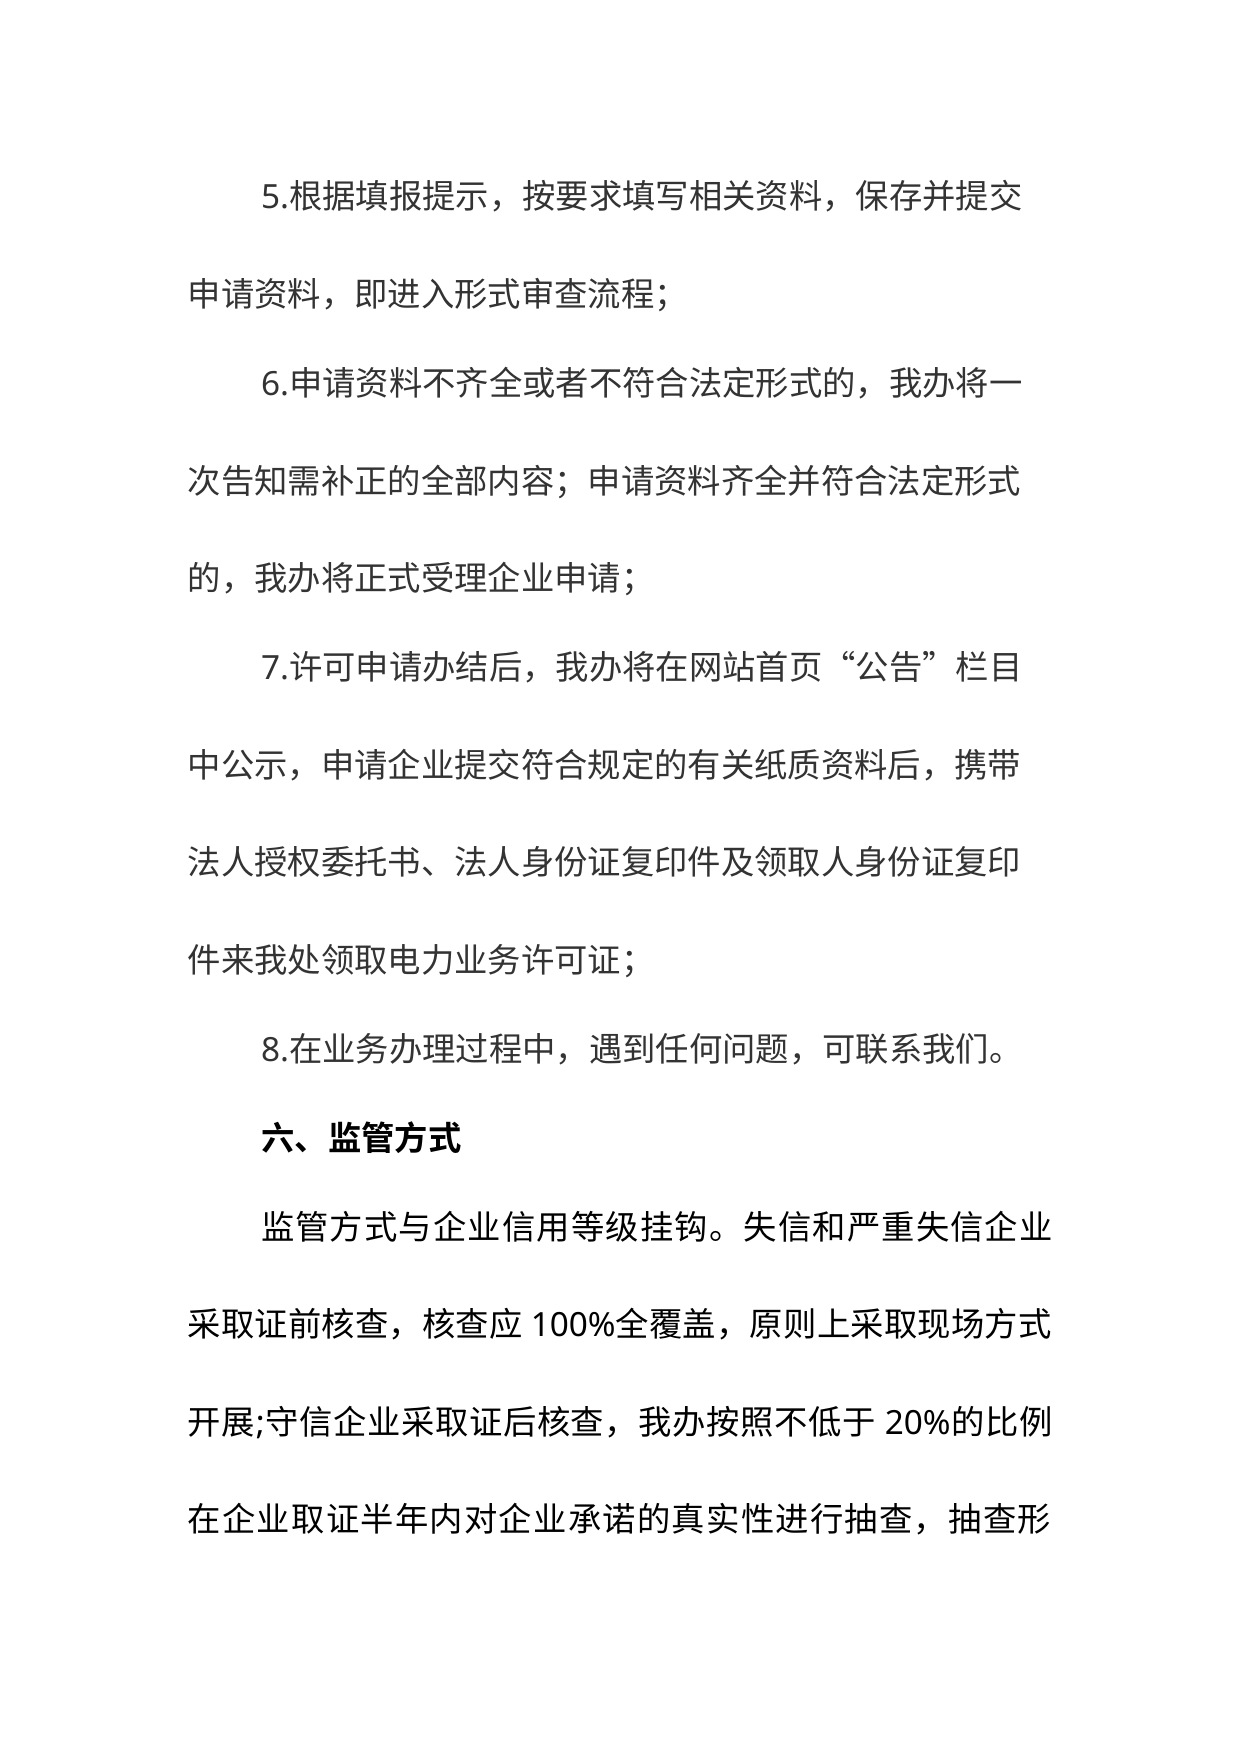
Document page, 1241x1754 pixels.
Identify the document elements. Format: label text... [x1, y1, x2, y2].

text 7.许可申请办结后，我办将在网站首页“公告”栏目中公示，申请企业提交符合规定的有关纸质资料后，携带法人授权委托书、法人身份证复印件及领取人身份证复印件来我处领取电力业务许可证； [187, 633, 1053, 990]
text 6.申请资料不齐全或者不符合法定形式的，我办将一次告知需补正的全部内容；申请资料齐全并符合法定形式的，我办将正式受理企业申请； [187, 348, 1053, 608]
text 8.在业务办理过程中，遇到任何问题，可联系我们。 [187, 1014, 1053, 1079]
text 六、监管方式 [187, 1103, 1053, 1168]
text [187, 1192, 1053, 1550]
text 5.根据填报提示，按要求填写相关资料，保存并提交申请资料，即进入形式审查流程； [187, 162, 1053, 324]
